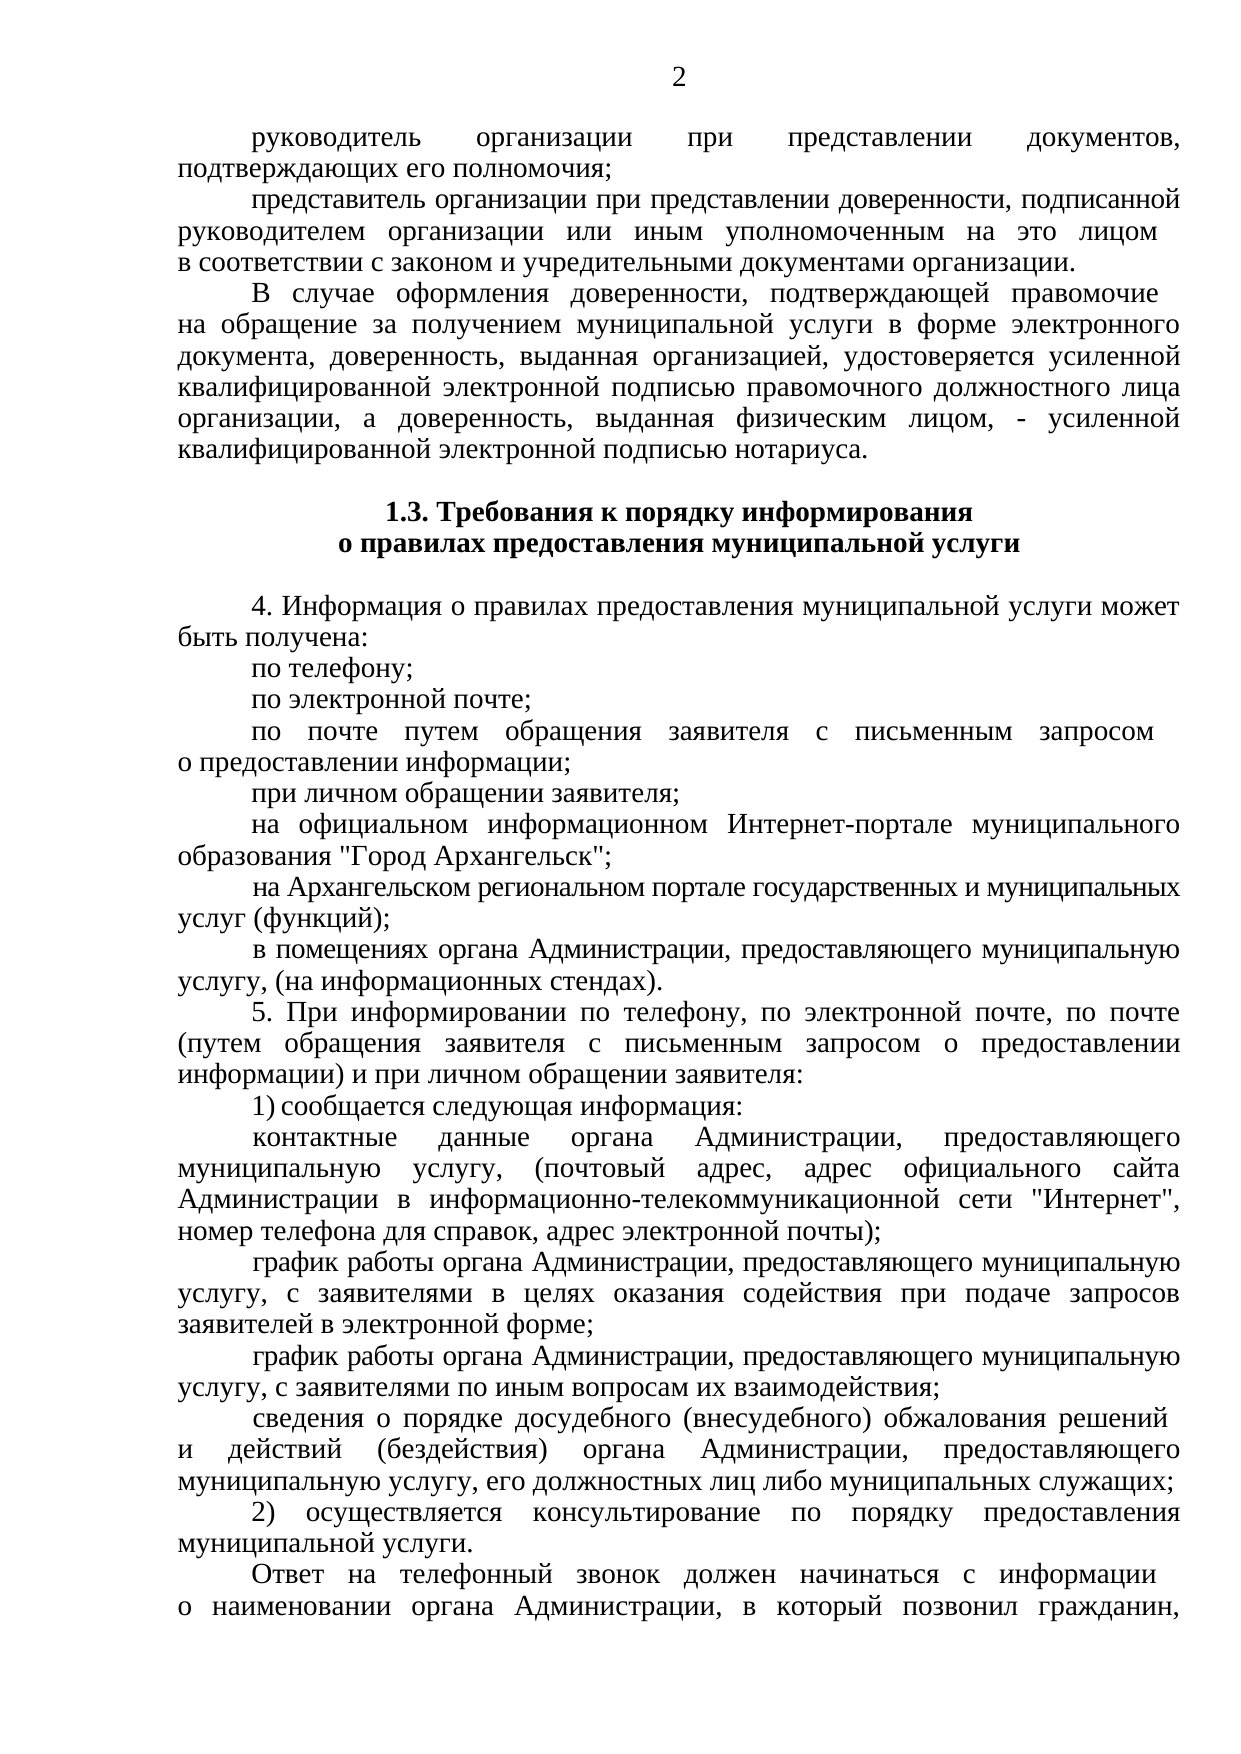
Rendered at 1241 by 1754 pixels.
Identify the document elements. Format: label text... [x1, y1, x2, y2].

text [177, 1559, 1181, 1621]
text по почте путем обращения заявителя с письменным запросом о предоставлении информации; [177, 715, 1181, 778]
text график работы органа Администрации, предоставляющего муниципальную услугу, с заявителями в целях оказания содействия при подаче запросов заявителей в электронной форме; [177, 1246, 1181, 1340]
text на Архангельском региональном портале государственных и муниципальных услуг (функций); [177, 871, 1181, 934]
text на официальном информационном Интернет-портале муниципального образования "Город Архангельск"; [177, 809, 1181, 871]
text 2) осуществляется консультирование по порядку предоставления муниципальной услуги. [177, 1496, 1181, 1559]
text график работы органа Администрации, предоставляющего муниципальную услугу, с заявителями по иным вопросам их взаимодействия; [177, 1340, 1181, 1403]
text при личном обращении заявителя; [177, 778, 1181, 809]
text В случае оформления доверенности, подтверждающей правомочие на обращение за получением муниципальной услуги в форме электронного документа, доверенность, выданная организацией, удостоверяется усиленной квалифицированной электронной подписью правомочного должностного лица организации, а доверенность, выданная физическим лицом, - усиленной квалифицированной электронной подписью нотариуса. [177, 278, 1181, 465]
text в помещениях органа Администрации, предоставляющего муниципальную услугу, (на информационных стендах). [177, 934, 1181, 996]
text по электронной почте; [177, 684, 1181, 715]
text 1.3. Требования к порядку информирования [177, 496, 1181, 528]
text представитель организации при представлении доверенности, подписанной руководителем организации или иным уполномоченным на это лицом в соответствии с законом и учредительными документами организации. [177, 184, 1181, 278]
text 4. Информация о правилах предоставления муниципальной услуги может быть получена: [177, 590, 1181, 653]
text контактные данные органа Администрации, предоставляющего муниципальную услугу, (почтовый адрес, адрес официального сайта Администрации в информационно-телекоммуникационной сети "Интернет", номер телефона для справок, адрес электронной почты); [177, 1121, 1181, 1246]
text руководитель организации при представлении документов, подтверждающих его полномочия; [177, 121, 1181, 184]
list сообщается следующая информация: [177, 1090, 1181, 1121]
text сведения о порядке досудебного (внесудебного) обжалования решений и действий (бездействия) органа Администрации, предоставляющего муниципальную услугу, его должностных лиц либо муниципальных служащих; [177, 1403, 1181, 1496]
text о правилах предоставления муниципальной услуги [177, 528, 1181, 559]
text 5. При информировании по телефону, по электронной почте, по почте (путем обращения заявителя с письменным запросом о предоставлении информации) и при личном обращении заявителя: [177, 996, 1181, 1090]
text по телефону; [177, 653, 1181, 684]
